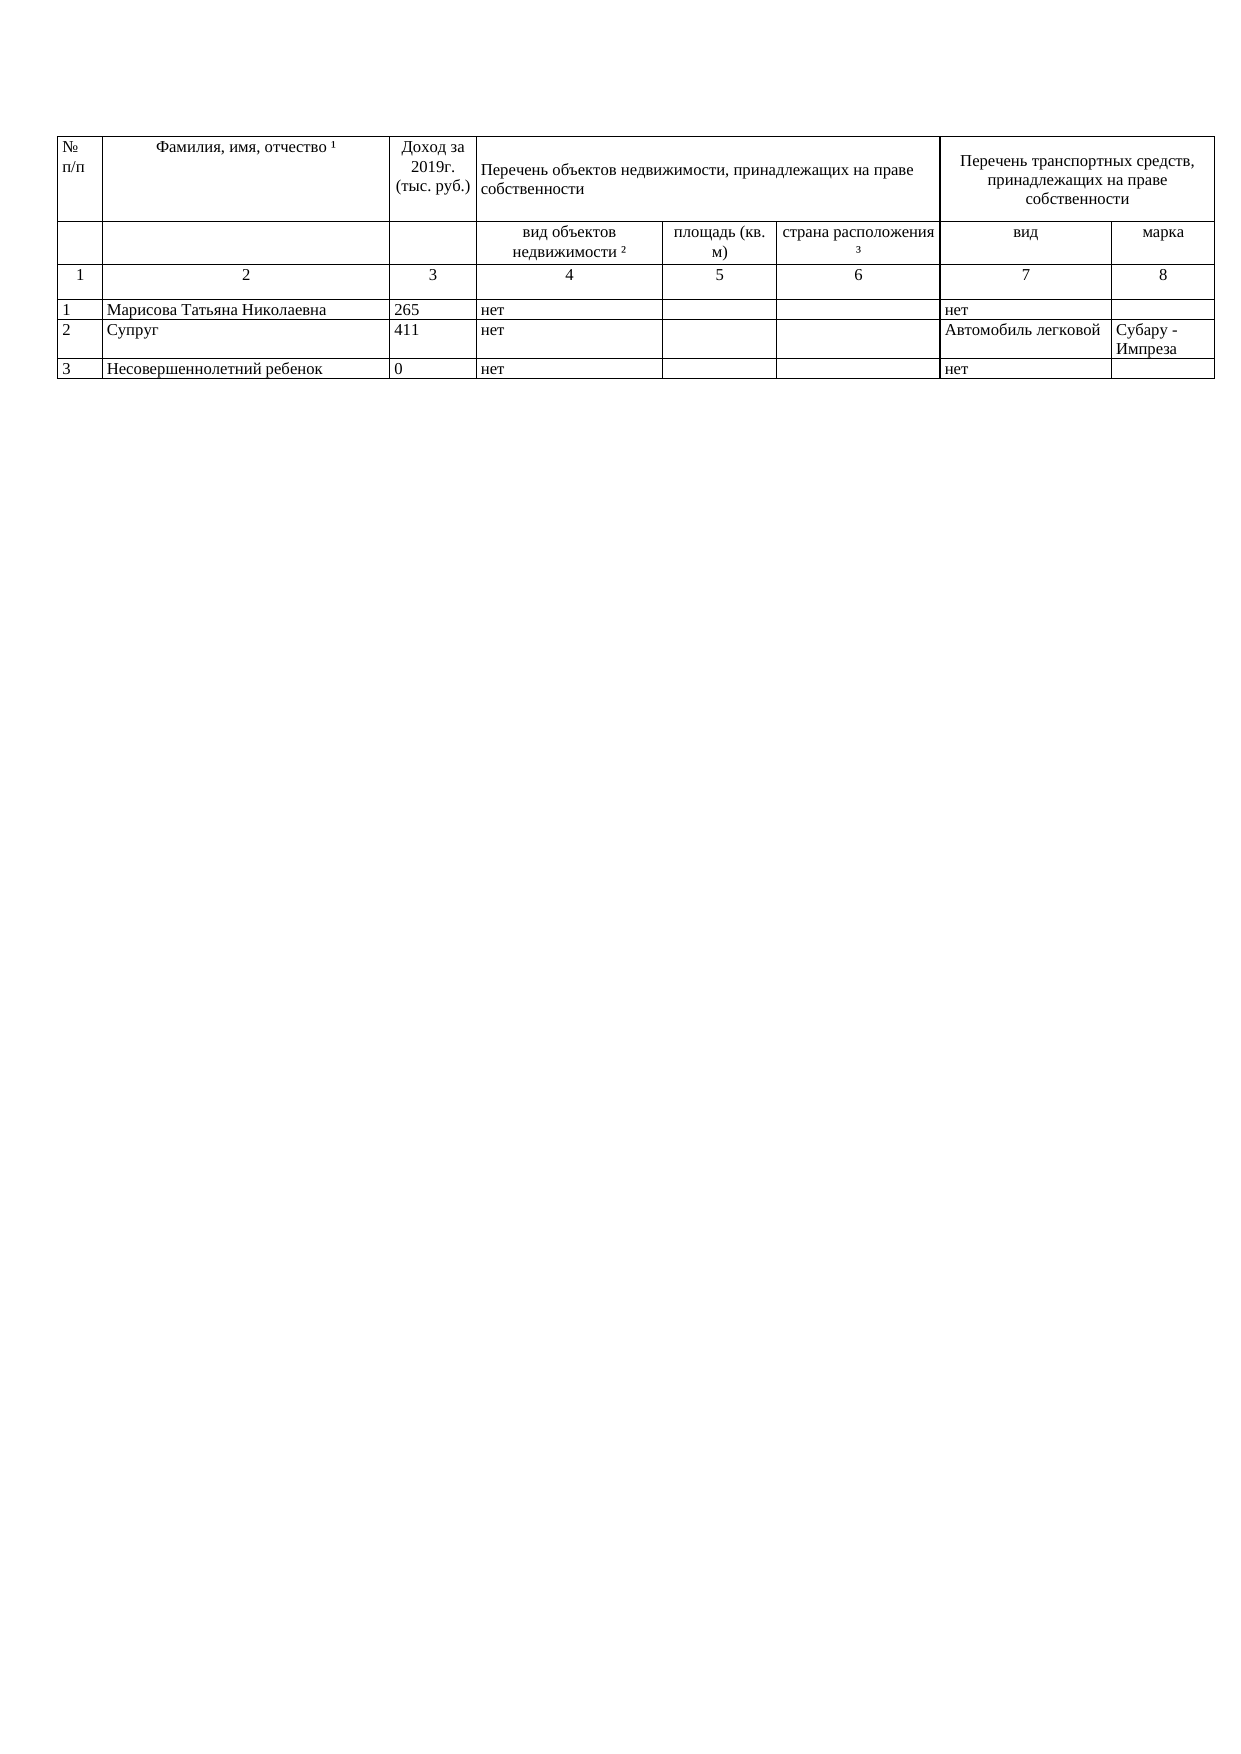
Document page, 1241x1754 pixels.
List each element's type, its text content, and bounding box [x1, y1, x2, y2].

table_cell площадь (кв. м) [663, 222, 776, 264]
table_cell 2 [103, 265, 389, 298]
table_cell [777, 320, 939, 358]
table_cell страна расположения ³ [777, 222, 939, 264]
table_cell нет [477, 359, 662, 378]
table_header Фамилия, имя, отчество ¹ [103, 137, 389, 221]
table_cell 7 [941, 265, 1111, 298]
table_cell 0 [390, 359, 476, 378]
table_cell нет [477, 300, 662, 319]
table_cell [663, 300, 776, 319]
table_cell вид [941, 222, 1111, 264]
table_header Доход за 2019г. (тыс. руб.) [390, 137, 476, 221]
table_header № п/п [58, 137, 102, 221]
table_header Перечень объектов недвижимости, принадлежащих на праве собственности [477, 137, 939, 221]
table_header Перечень транспортных средств, принадлежащих на праве собственности [941, 137, 1214, 221]
table_cell нет [941, 359, 1111, 378]
table_cell Автомобиль легковой [941, 320, 1111, 358]
table_cell Марисова Татьяна Николаевна [103, 300, 389, 319]
table_cell Субару -Импреза [1112, 320, 1214, 358]
table_cell [663, 359, 776, 378]
table_cell марка [1112, 222, 1214, 264]
table_cell [103, 222, 389, 264]
table_cell [58, 222, 102, 264]
table_cell [1112, 359, 1214, 378]
table_cell [390, 222, 476, 264]
table_cell нет [941, 300, 1111, 319]
table_cell 265 [390, 300, 476, 319]
table_cell 2 [58, 320, 102, 358]
table_cell [777, 300, 939, 319]
table_cell 4 [477, 265, 662, 298]
table_cell 411 [390, 320, 476, 358]
table_cell Несовершеннолетний ребенок [103, 359, 389, 378]
table_cell 3 [390, 265, 476, 298]
table_cell 5 [663, 265, 776, 298]
table_cell 1 [58, 265, 102, 298]
table_cell 6 [777, 265, 939, 298]
table_cell [777, 359, 939, 378]
table_cell вид объектов недвижимости ² [477, 222, 662, 264]
table_cell [1112, 300, 1214, 319]
table_cell 3 [58, 359, 102, 378]
table_cell нет [477, 320, 662, 358]
table_cell 1 [58, 300, 102, 319]
table_cell Супруг [103, 320, 389, 358]
table_cell [663, 320, 776, 358]
table_cell 8 [1112, 265, 1214, 298]
